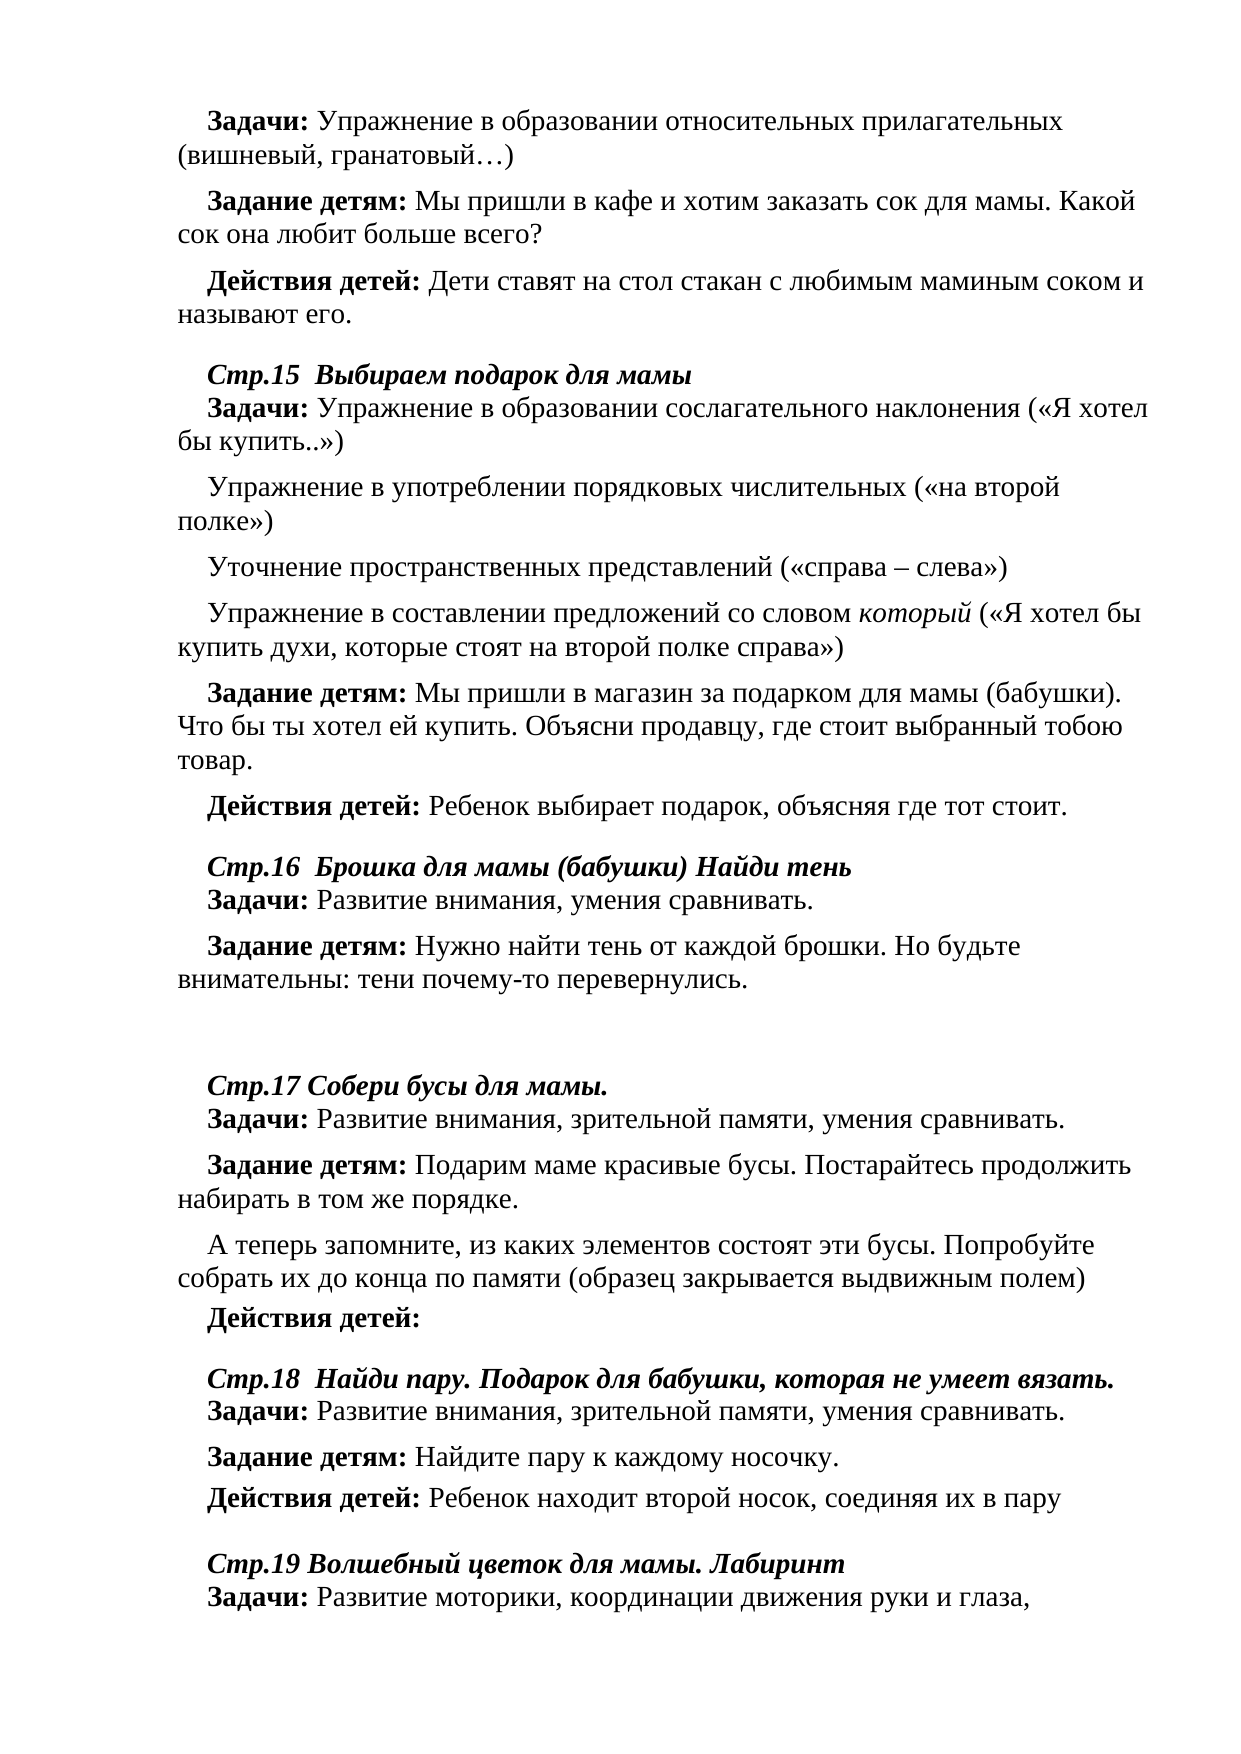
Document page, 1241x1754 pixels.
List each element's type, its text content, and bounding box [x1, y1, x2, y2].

text Задачи: Развитие внимания, зрительной памяти, умения сравнивать. [177, 1393, 1152, 1427]
text Действия детей: Дети ставят на стол стакан с любимым маминым соком и называют его. [177, 263, 1152, 330]
text Задачи: Упражнение в образовании сослагательного наклонения («Я хотел бы купить..») [177, 390, 1152, 457]
text Задание детям: Мы пришли в кафе и хотим заказать сок для мамы. Какой сок она любит больше всего? [177, 183, 1152, 250]
text Стр.18 Найди пару. Подарок для бабушки, которая не умеет вязать. [177, 1367, 1152, 1393]
text А теперь запомните, из каких элементов состоят эти бусы. Попробуйте собрать их до конца по памяти (образец закрывается выдвижным полем) [177, 1227, 1152, 1294]
text Действия детей: Ребенок находит второй носок, соединяя их в пару [177, 1486, 1152, 1512]
text Упражнение в составлении предложений со словом который («Я хотел бы купить духи, которые стоят на второй полке справа») [177, 595, 1152, 662]
text Упражнение в употреблении порядковых числительных («на второй полке») [177, 469, 1152, 537]
text Задачи: Развитие внимания, зрительной памяти, умения сравнивать. [177, 1101, 1152, 1135]
text Задание детям: Мы пришли в магазин за подарком для мамы (бабушки). Что бы ты хотел ей купить. Объясни продавцу, где стоит выбранный тобою товар. [177, 675, 1152, 775]
text Задание детям: Подарим маме красивые бусы. Постарайтесь продолжить набирать в том же порядке. [177, 1147, 1152, 1214]
text Стр.15 Выбираем подарок для мамы [177, 363, 1152, 390]
text Задачи: Упражнение в образовании относительных прилагательных (вишневый, гранатовый…) [177, 103, 1152, 171]
text Стр.16 Брошка для мамы (бабушки) Найди тень [177, 855, 1152, 882]
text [177, 1579, 1152, 1613]
text Задачи: Развитие внимания, умения сравнивать. [177, 882, 1152, 915]
text Уточнение пространственных представлений («справа – слева») [177, 549, 1152, 583]
text Действия детей: Ребенок выбирает подарок, объясняя где тот стоит. [177, 788, 1152, 821]
text Задание детям: Нужно найти тень от каждой брошки. Но будьте внимательны: тени почему-то перевернулись. [177, 928, 1152, 995]
text Задание детям: Найдите пару к каждому носочку. [177, 1439, 1152, 1473]
text Стр.19 Волшебный цветок для мамы. Лабиринт [177, 1546, 1152, 1579]
text Стр.17 Собери бусы для мамы. [177, 1074, 1152, 1101]
text Действия детей: [177, 1306, 1152, 1333]
